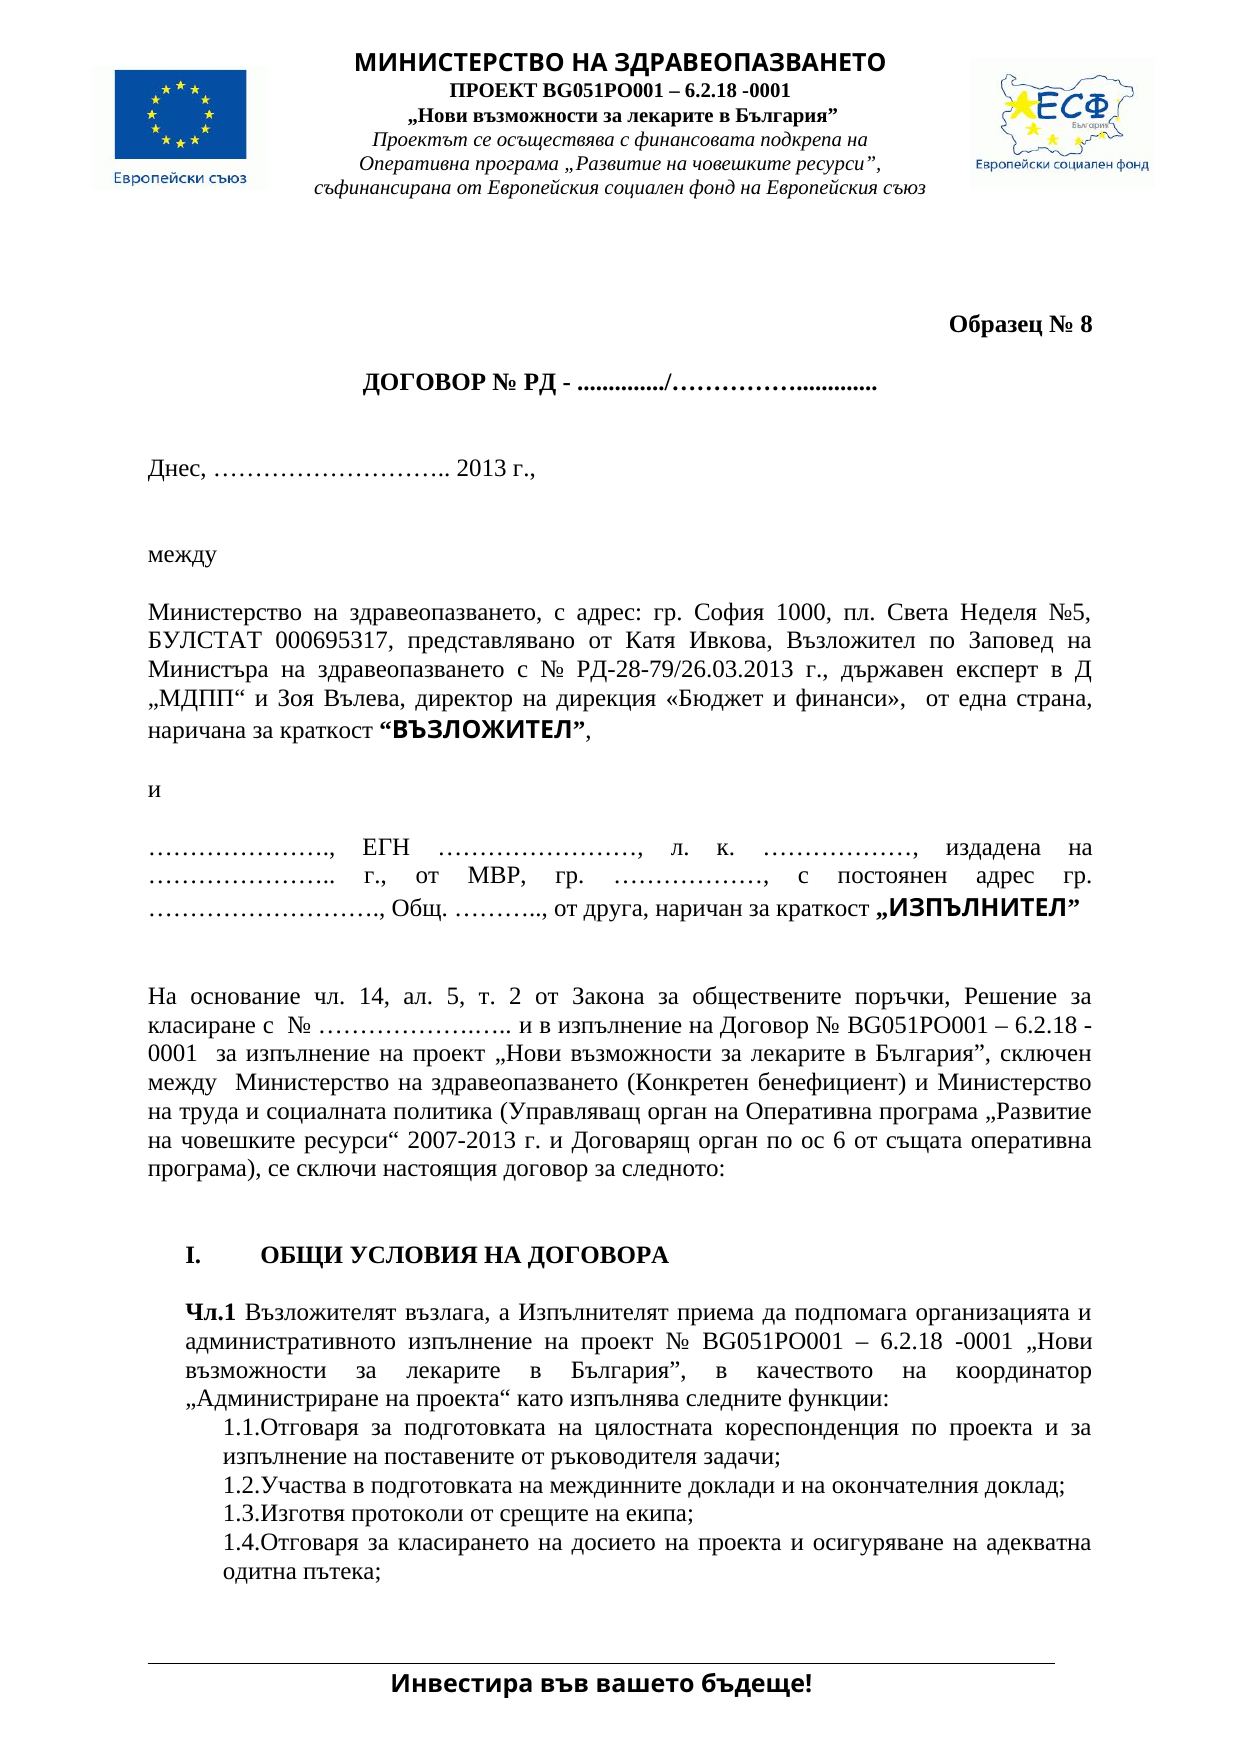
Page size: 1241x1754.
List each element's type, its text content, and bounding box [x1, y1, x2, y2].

text На основание чл. 14, ал. 5, т. 2 от Закона за обществените поръчки, Решение за класиране с № ……………….….. и в изпълнение на Договор № BG051PO001 – 6.2.18 -0001 за изпълнение на проект „Нови възможности за лекарите в България”, сключен между Министерство на здравеопазването (Конкретен бенефициент) и Министерство на труда и социалната политика (Управляващ орган на Оперативна програма „Развитие на човешките ресурси“ 2007-2013 г. и Договарящ орган по ос 6 от същата оперативна програма), се сключи настоящия договор за следното: [148, 981, 1093, 1182]
text ДОГОВОР № РД - ............../……………............. [148, 367, 1093, 395]
text Днес, ……………………….. 2013 г., [148, 453, 1093, 482]
list ОБЩИ УСЛОВИЯ НА ДОГОВОРА [185, 1240, 1093, 1268]
picture [91, 66, 269, 190]
picture [969, 58, 1155, 189]
text 1.1.Отговаря за подготовката на цялостната кореспонденция по проекта и за изпълнение на поставените от ръководителя задачи; [223, 1412, 1093, 1470]
text 1.4.Отговаря за класирането на досието на проекта и осигуряване на адекватна одитна пътека; [223, 1527, 1093, 1585]
text и [148, 774, 1093, 803]
text 1.2.Участва в подготовката на междинните доклади и на окончателния доклад; [223, 1470, 1093, 1498]
text Образец № 8 [148, 309, 1093, 338]
text между [148, 539, 1093, 568]
text …………………., ЕГН ……………………, л. к. ………………, издадена на ………………….. г., от МВР, гр. ………………, с постоянен адрес гр. ………………………., Общ. ……….., от друга, наричан за краткост „Изпълнител” [148, 832, 1093, 923]
text 1.3.Изготвя протоколи от срещите на екипа; [223, 1498, 1093, 1527]
text Чл.1 Възложителят възлага, а Изпълнителят приема да подпомага организацията и административното изпълнение на проект № BG051PO001 – 6.2.18 -0001 „Нови възможности за лекарите в България”, в качеството на координатор „Администриране на проекта“ като изпълнява следните функции: [185, 1297, 1093, 1412]
text Министерство на здравеопазването, с адрес: гр. София 1000, пл. Света Неделя №5, БУЛСТАТ 000695317, представлявано от Катя Ивкова, Възложител по Заповед на Министъра на здравеопазването с № РД-28-79/26.03.2013 г., държавен експерт в Д „МДПП“ и Зоя Вълева, директор на дирекция «Бюджет и финанси», от една страна, наричана за краткост “Възложител”, [148, 597, 1093, 746]
